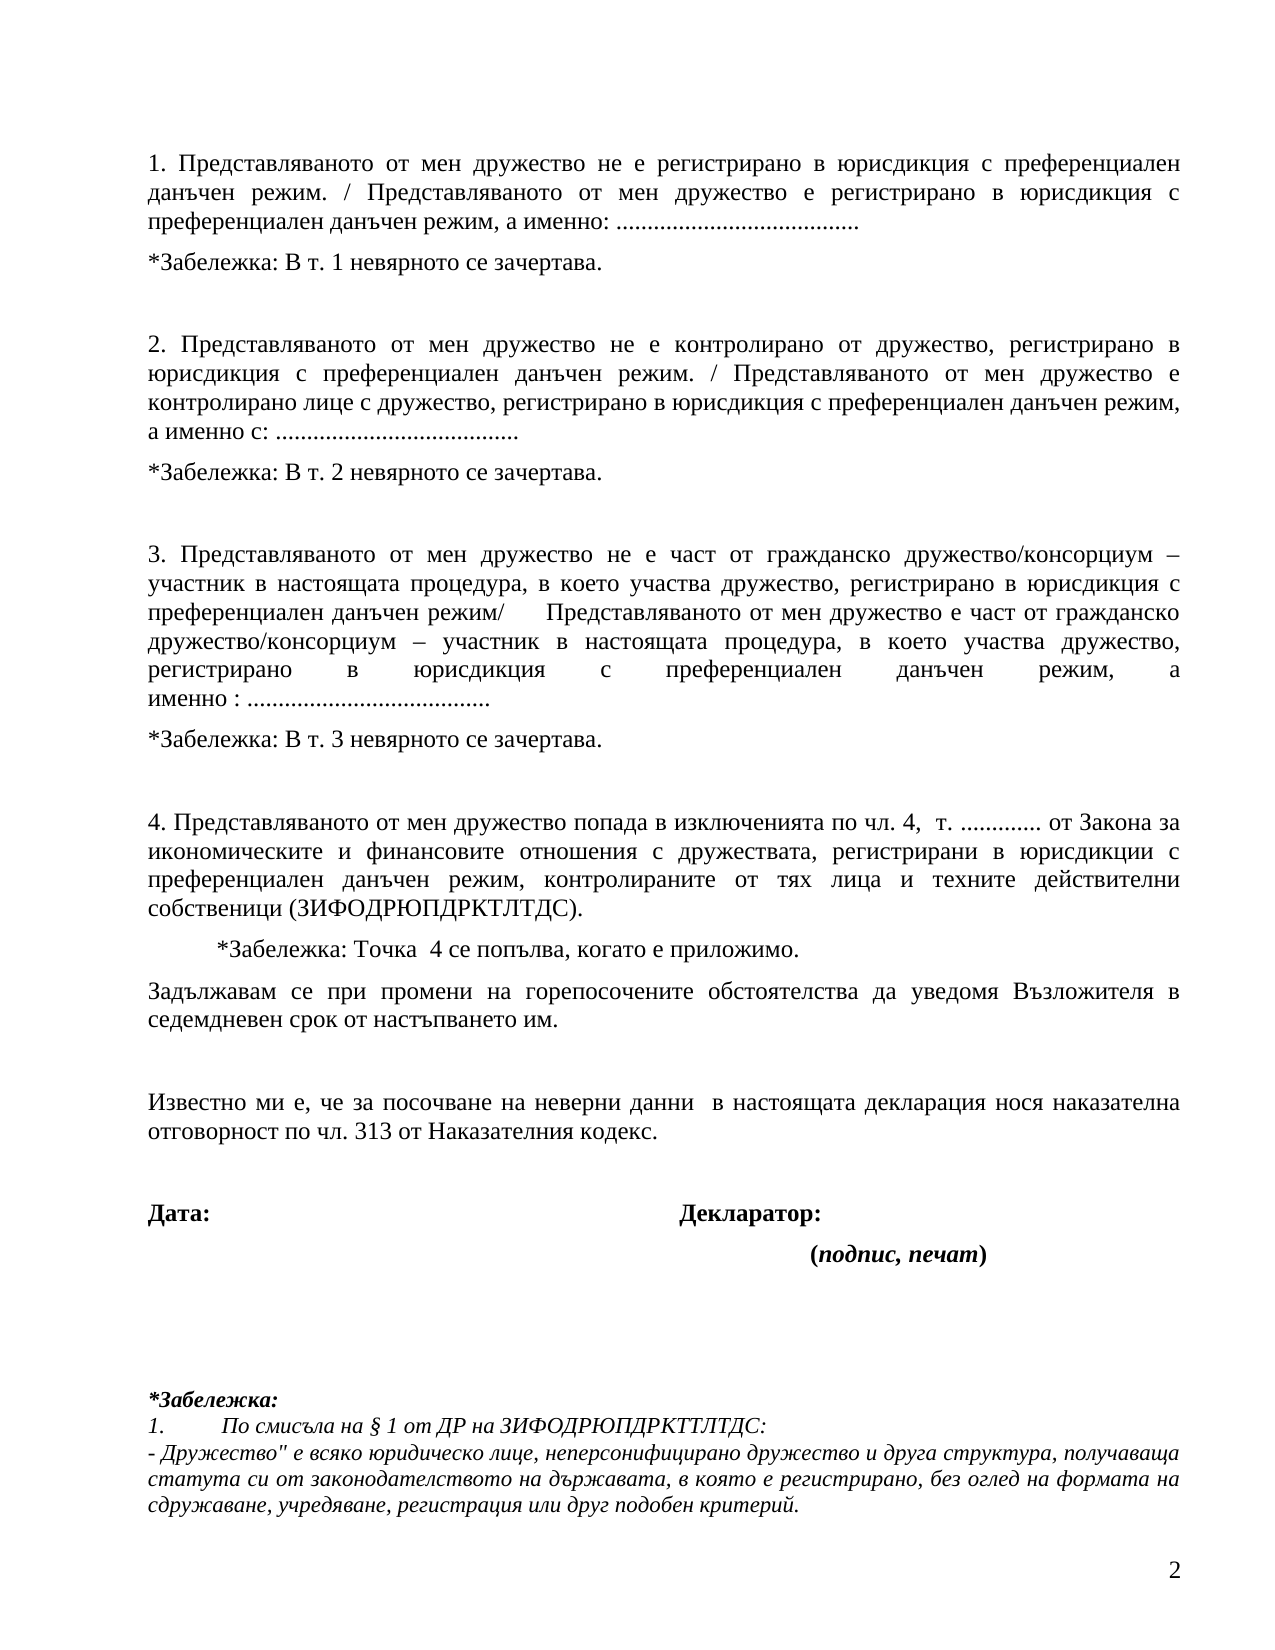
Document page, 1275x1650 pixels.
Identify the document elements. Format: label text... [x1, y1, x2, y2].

text Известно ми е, че за посочване на неверни данни в настоящата декларация нося наказателна отговорност по чл. 313 от Наказателния кодекс. [148, 1087, 1181, 1144]
text *Забележка: Точка 4 се попълва, когато е приложимо. [148, 934, 1181, 963]
text 1. Представляваното от мен дружество не е регистрирано в юрисдикция с преференциален данъчен режим. / Представляваното от мен дружество е регистрирано в юрисдикция с преференциален данъчен режим, а именно: ....................................... [148, 148, 1181, 234]
text (подпис, печат) [148, 1239, 1181, 1268]
text *Забележка: В т. 1 невярното се зачертавa. [148, 247, 1181, 276]
text *Забележка: В т. 3 невярното се зачертавa. [148, 724, 1181, 753]
text 4. Представляваното от мен дружество попада в изключенията по чл. 4, т. ............. от Закона за икономическите и финансовите отношения с дружествата, регистрирани в юрисдикции с преференциален данъчен режим, контролираните от тях лица и техните действителни собственици (ЗИФОДРЮПДРКТЛТДС). [148, 807, 1181, 922]
text Задължавам се при промени на горепосочените обстоятелства да уведомя Възложителя в седемдневен срок от настъпването им. [148, 976, 1181, 1033]
text *Забележка: В т. 2 невярното се зачертавa. [148, 457, 1181, 486]
text Дата: Декларатор: [148, 1198, 1181, 1227]
text 1. По смисъла на § 1 от ДР на ЗИФОДРЮПДРКТТЛТДС: [148, 1412, 1181, 1438]
text 3. Представляваното от мен дружество не е част от гражданско дружество/консорциум – участник в настоящата процедура, в което участва дружество, регистрирано в юрисдикция с преференциален данъчен режим/ Представляваното от мен дружество е част от гражданско дружество/консорциум – участник в настоящата процедура, в което участва дружество, регистрирано в юрисдикция с преференциален данъчен режим, а именно : ....................................... [148, 539, 1181, 712]
text *Забележка: [148, 1386, 1181, 1412]
text - Дружество" е всяко юридическо лице, неперсонифицирано дружество и друга структура, получаваща статута си от законодателството на държавата, в която е регистрирано, без оглед на формата на сдружаване, учредяване, регистрация или друг подобен критерий. [148, 1438, 1181, 1518]
text 2. Представляваното от мен дружество не е контролирано от дружество, регистрирано в юрисдикция с преференциален данъчен режим. / Представляваното от мен дружество е контролирано лице с дружество, регистрирано в юрисдикция с преференциален данъчен режим, а именно с: ....................................... [148, 329, 1181, 444]
